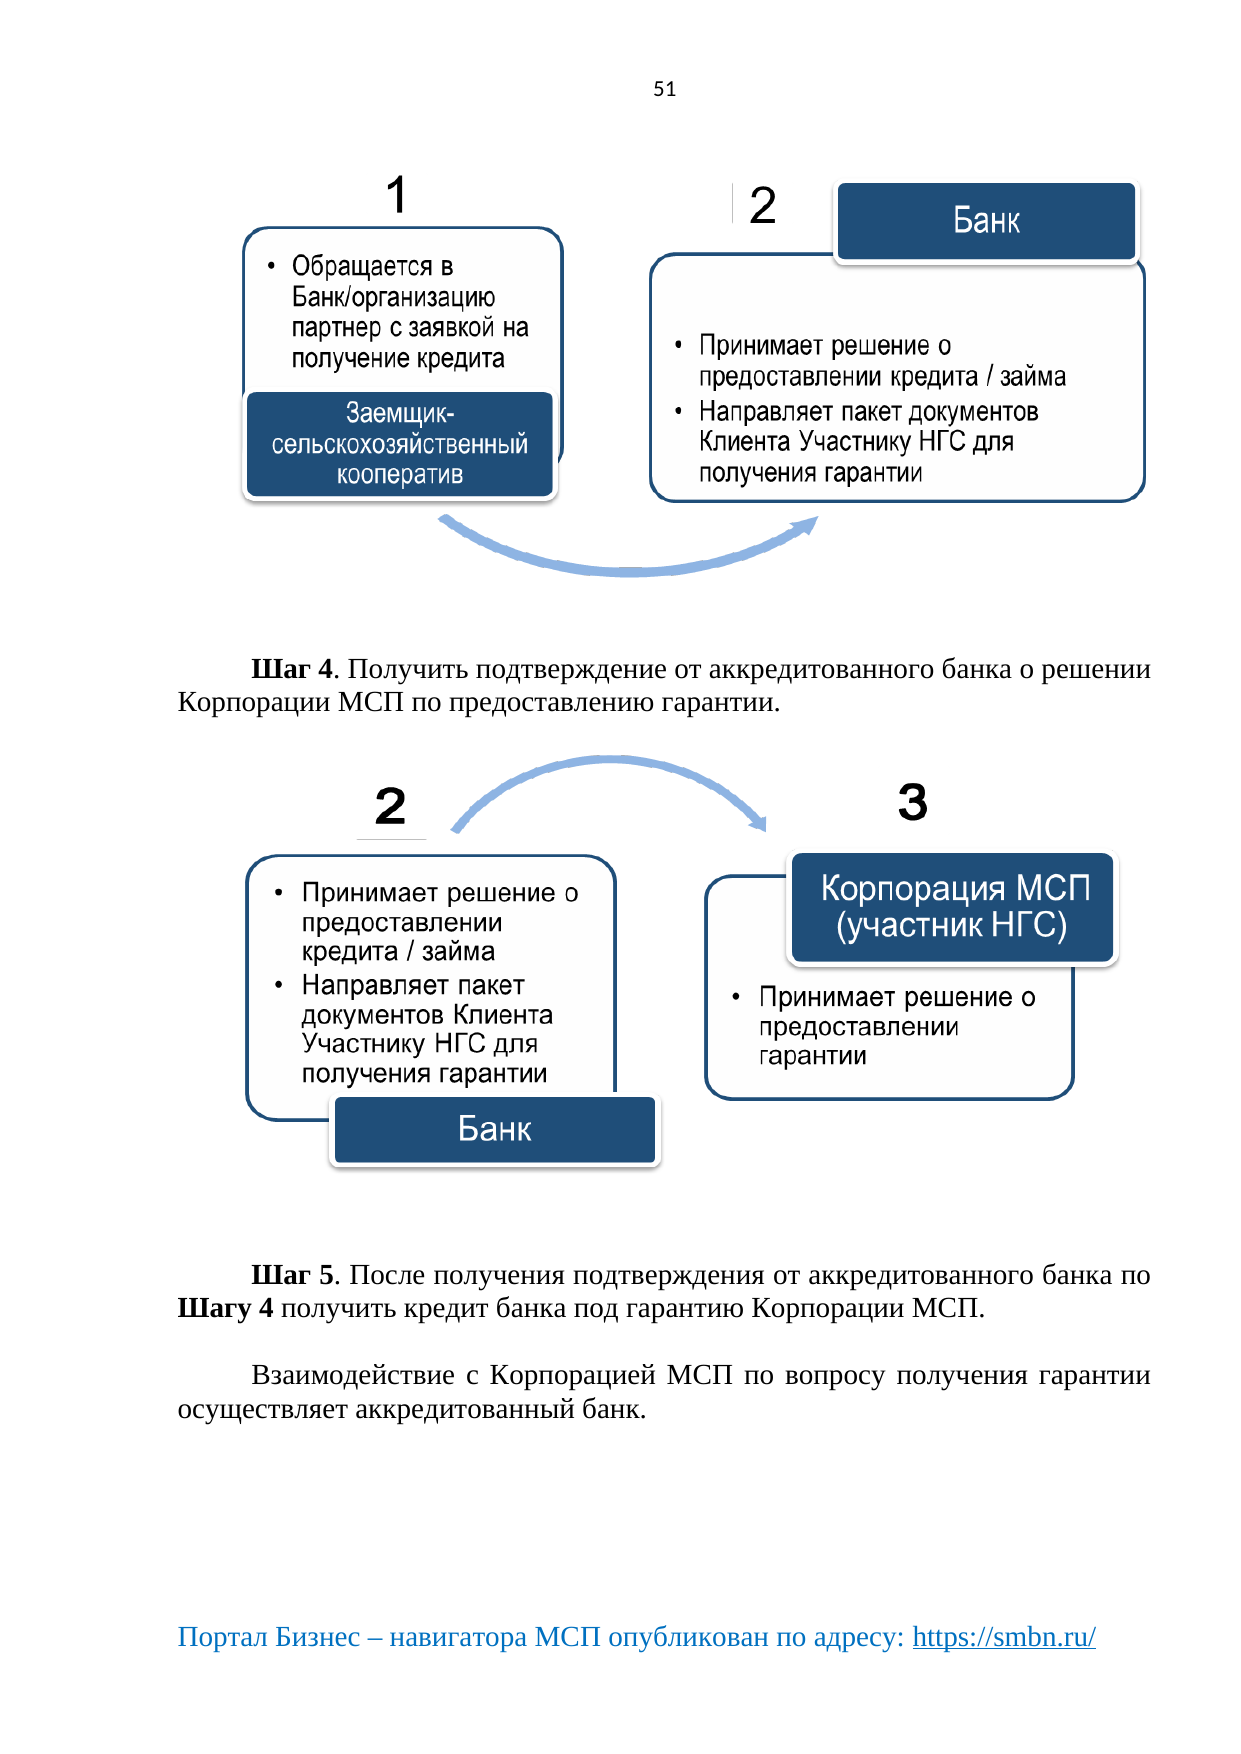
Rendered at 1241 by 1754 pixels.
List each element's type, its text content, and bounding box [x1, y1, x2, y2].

text Шаг 4. Получить подтверждение от аккредитованного банка о решении Корпорации МСП по предоставлению гарантии. [177, 651, 1152, 717]
text Взаимодействие с Корпорацией МСП по вопросу получения гарантии осуществляет аккредитованный банк. [177, 1357, 1152, 1424]
text Шаг 5. После получения подтверждения от аккредитованного банка по Шагу 4 получить кредит банка под гарантию Корпорации МСП. [177, 1257, 1152, 1324]
picture [177, 129, 1153, 651]
picture [177, 717, 1184, 1257]
